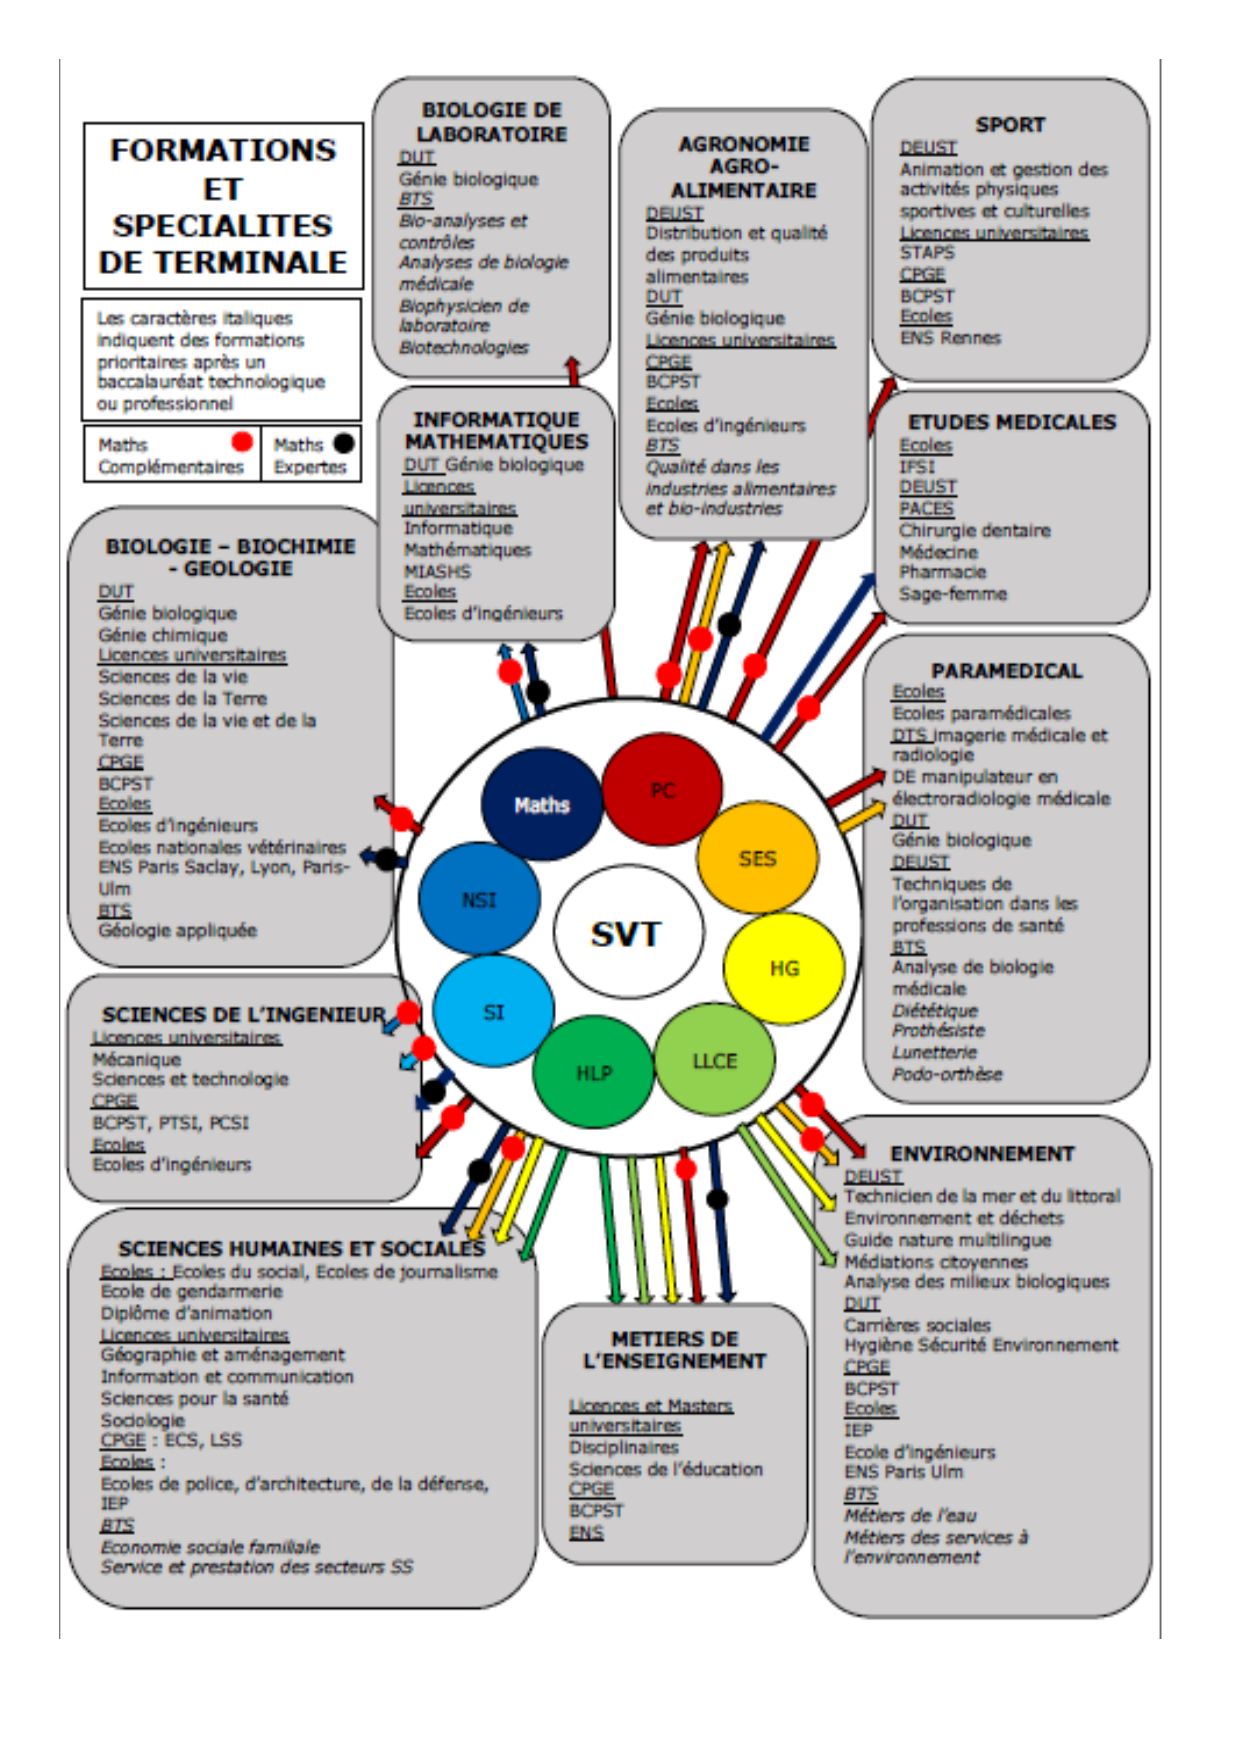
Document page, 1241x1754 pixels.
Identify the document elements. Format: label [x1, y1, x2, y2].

picture [59, 59, 1162, 1639]
